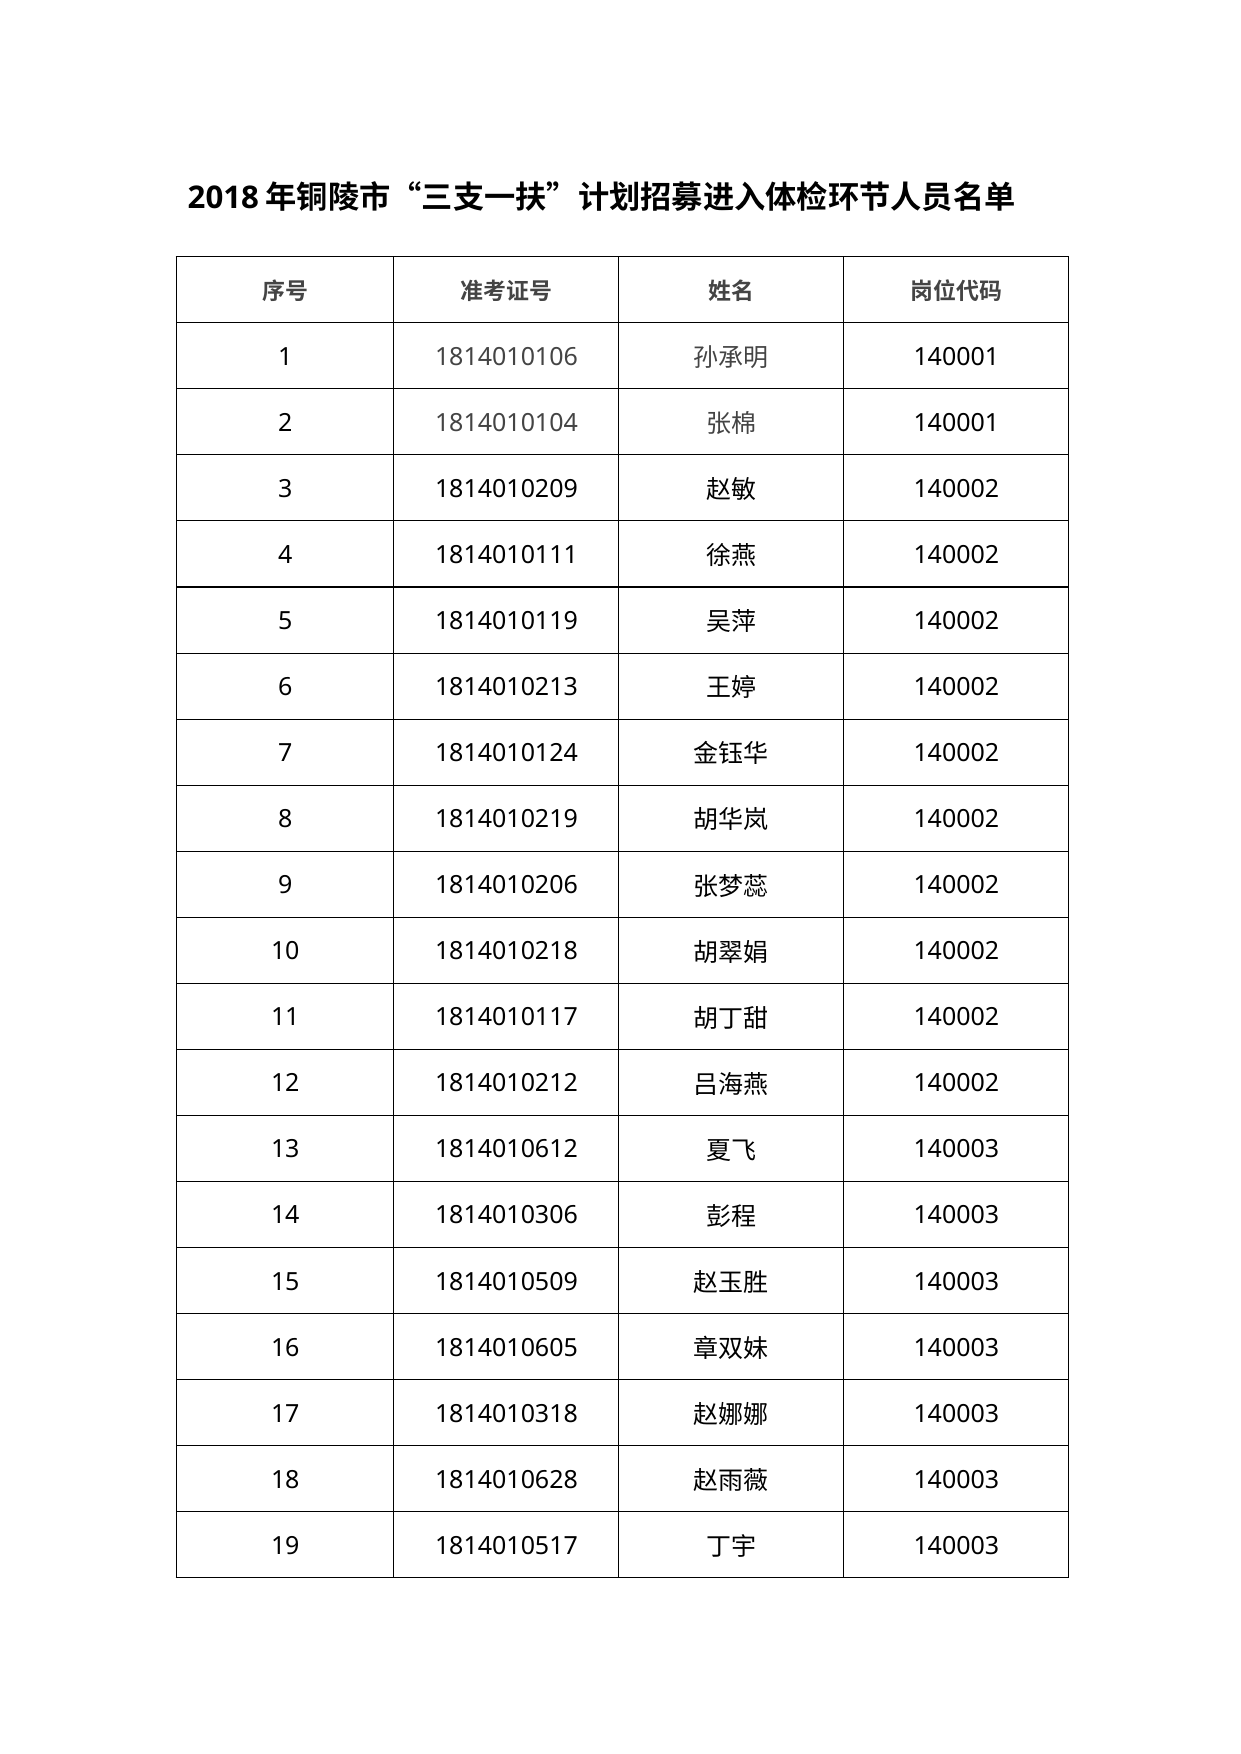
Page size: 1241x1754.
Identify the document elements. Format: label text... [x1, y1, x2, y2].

table_cell 140002 [844, 918, 1068, 983]
table_cell 140003 [844, 1380, 1068, 1445]
table_cell 孙承明 [619, 323, 843, 388]
table_cell 1814010612 [394, 1116, 618, 1181]
table_cell 140002 [844, 984, 1068, 1049]
table_cell 14 [177, 1182, 393, 1247]
table_cell 4 [177, 521, 393, 586]
table_cell 1814010206 [394, 852, 618, 917]
table_cell 1814010219 [394, 786, 618, 851]
table_cell 丁宇 [619, 1512, 843, 1577]
table_cell 6 [177, 654, 393, 718]
table_cell 140003 [844, 1182, 1068, 1247]
table_cell 1814010605 [394, 1314, 618, 1379]
table_cell 1 [177, 323, 393, 388]
table_cell 140002 [844, 654, 1068, 718]
table_cell 张梦蕊 [619, 852, 843, 917]
table_cell 1814010509 [394, 1248, 618, 1313]
table_cell 张棉 [619, 389, 843, 454]
table_cell 140002 [844, 588, 1068, 652]
table_cell 19 [177, 1512, 393, 1577]
text 2018年铜陵市“三支一扶”计划招募进入体检环节人员名单 [187, 162, 1053, 227]
table_cell 吕海燕 [619, 1050, 843, 1115]
table_cell 王婷 [619, 654, 843, 718]
table_cell 17 [177, 1380, 393, 1445]
table_cell 金钰华 [619, 720, 843, 784]
table_cell 3 [177, 455, 393, 520]
table_cell 140003 [844, 1116, 1068, 1181]
table_cell 140003 [844, 1248, 1068, 1313]
table_cell 140001 [844, 389, 1068, 454]
table_cell 18 [177, 1446, 393, 1511]
table_cell 赵玉胜 [619, 1248, 843, 1313]
table_cell 140002 [844, 521, 1068, 586]
table_cell 12 [177, 1050, 393, 1115]
table_cell 8 [177, 786, 393, 851]
table_cell 胡丁甜 [619, 984, 843, 1049]
table_cell 10 [177, 918, 393, 983]
table_cell 徐燕 [619, 521, 843, 586]
table_cell 140003 [844, 1446, 1068, 1511]
table_cell 1814010117 [394, 984, 618, 1049]
table_cell 1814010218 [394, 918, 618, 983]
table_cell 1814010106 [394, 323, 618, 388]
table_header 岗位代码 [844, 257, 1068, 322]
table_header 准考证号 [394, 257, 618, 322]
table_cell 胡翠娟 [619, 918, 843, 983]
table_cell 吴萍 [619, 588, 843, 652]
table_cell 1814010213 [394, 654, 618, 718]
table_cell 1814010517 [394, 1512, 618, 1577]
table_cell 1814010306 [394, 1182, 618, 1247]
table_cell 1814010318 [394, 1380, 618, 1445]
table_cell 15 [177, 1248, 393, 1313]
table_cell 1814010119 [394, 588, 618, 652]
table_cell 140002 [844, 852, 1068, 917]
table_cell 140001 [844, 323, 1068, 388]
table_cell 140003 [844, 1512, 1068, 1577]
table_cell 1814010104 [394, 389, 618, 454]
table_cell 赵敏 [619, 455, 843, 520]
table_cell 1814010212 [394, 1050, 618, 1115]
table_cell 13 [177, 1116, 393, 1181]
table_cell 1814010124 [394, 720, 618, 784]
table_header 姓名 [619, 257, 843, 322]
table_cell 140002 [844, 455, 1068, 520]
table_header 序号 [177, 257, 393, 322]
table_cell 胡华岚 [619, 786, 843, 851]
table_cell 5 [177, 588, 393, 652]
table_cell 140002 [844, 786, 1068, 851]
table_cell 夏飞 [619, 1116, 843, 1181]
table_cell 彭程 [619, 1182, 843, 1247]
table_cell 赵雨薇 [619, 1446, 843, 1511]
table_cell 140002 [844, 1050, 1068, 1115]
table_cell 章双妹 [619, 1314, 843, 1379]
table_cell 140002 [844, 720, 1068, 784]
table_cell 16 [177, 1314, 393, 1379]
table_cell 7 [177, 720, 393, 784]
table_cell 1814010111 [394, 521, 618, 586]
table_cell 1814010628 [394, 1446, 618, 1511]
table_cell 140003 [844, 1314, 1068, 1379]
table_cell 2 [177, 389, 393, 454]
table_cell 1814010209 [394, 455, 618, 520]
table_cell 9 [177, 852, 393, 917]
table_cell 赵娜娜 [619, 1380, 843, 1445]
table_cell 11 [177, 984, 393, 1049]
